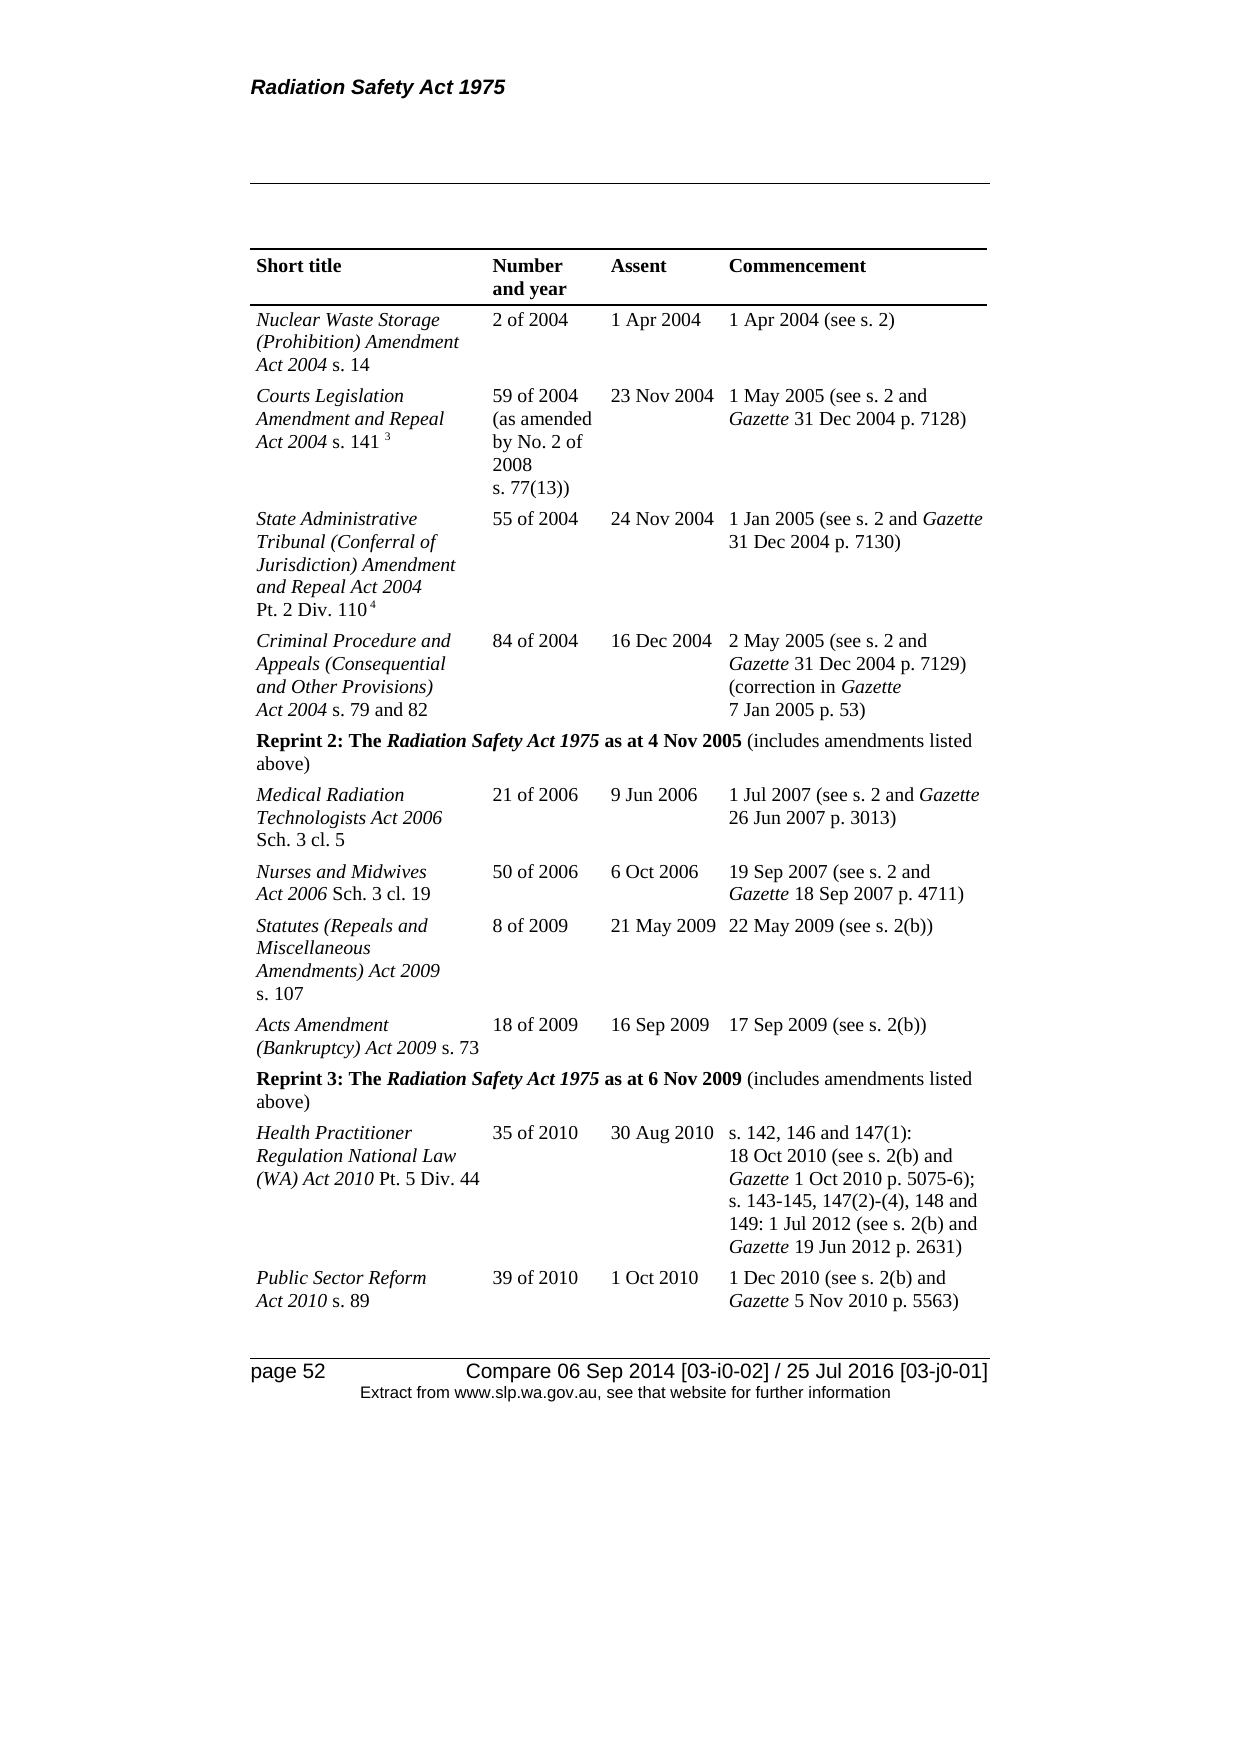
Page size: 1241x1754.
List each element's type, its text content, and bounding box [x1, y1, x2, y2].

table_cell 84 of 2004 [487, 625, 605, 725]
table_cell 50 of 2006 [487, 855, 605, 909]
table_cell 24 Nov 2004 [605, 503, 723, 625]
table_cell Public Sector Reform Act 2010 s. 89 [250, 1262, 487, 1316]
table_cell 21 of 2006 [487, 779, 605, 855]
table_cell 18 of 2009 [487, 1009, 605, 1063]
table_cell Courts Legislation Amendment and Repeal Act 2004 s. 141 3 [250, 380, 487, 503]
table_cell Nurses and Midwives Act 2006 Sch. 3 cl. 19 [250, 855, 487, 909]
table_cell Criminal Procedure and Appeals (Consequential and Other Provisions) Act 2004 s. 79 and 82 [250, 625, 487, 725]
table_cell State Administrative Tribunal (Conferral of Jurisdiction) Amendment and Repeal Act 2004 Pt. 2 Div. 110 4 [250, 503, 487, 625]
table_cell 1 Jul 2007 (see s. 2 and Gazette 26 Jun 2007 p. 3013) [723, 779, 989, 855]
table_cell 22 May 2009 (see s. 2(b)) [723, 909, 989, 1009]
table_cell Statutes (Repeals and Miscellaneous Amendments) Act 2009 s. 107 [250, 909, 487, 1009]
table_cell 16 Dec 2004 [605, 625, 723, 725]
table_cell 1 Dec 2010 (see s. 2(b) and Gazette 5 Nov 2010 p. 5563) [723, 1262, 989, 1316]
table_cell 23 Nov 2004 [605, 380, 723, 503]
table_cell 1 May 2005 (see s. 2 and Gazette 31 Dec 2004 p. 7128) [723, 380, 989, 503]
table_header Number and year [487, 250, 605, 303]
table_header Short title [250, 250, 487, 303]
table_header Commencement [723, 250, 987, 303]
table_cell 8 of 2009 [487, 909, 605, 1009]
table_cell 9 Jun 2006 [605, 779, 723, 855]
table_cell Medical Radiation Technologists Act 2006 Sch. 3 cl. 5 [250, 779, 487, 855]
table_cell Nuclear Waste Storage (Prohibition) Amendment Act 2004 s. 14 [250, 306, 487, 380]
table_cell 19 Sep 2007 (see s. 2 and Gazette 18 Sep 2007 p. 4711) [723, 855, 989, 909]
table_cell 21 May 2009 [605, 909, 723, 1009]
table_cell 35 of 2010 [487, 1117, 605, 1262]
table_cell 2 May 2005 (see s. 2 and Gazette 31 Dec 2004 p. 7129) (correction in Gazette 7 Jan 2005 p. 53) [723, 625, 989, 725]
table_cell Reprint 3: The Radiation Safety Act 1975 as at 6 Nov 2009 (includes amendments listed above) [250, 1063, 989, 1117]
table_cell 17 Sep 2009 (see s. 2(b)) [723, 1009, 989, 1063]
table_cell 2 of 2004 [487, 306, 605, 380]
table_cell s. 142, 146 and 147(1): 18 Oct 2010 (see s. 2(b) and Gazette 1 Oct 2010 p. 5075-6); s. 143-145, 147(2)-(4), 148 and 149: 1 Jul 2012 (see s. 2(b) and Gazette 19 Jun 2012 p. 2631) [723, 1117, 989, 1262]
table_cell Reprint 2: The Radiation Safety Act 1975 as at 4 Nov 2005 (includes amendments listed above) [250, 725, 989, 779]
table_cell 59 of 2004 (as amended by No. 2 of 2008 s. 77(13)) [487, 380, 605, 503]
table_cell 1 Apr 2004 [605, 306, 723, 380]
table_cell 6 Oct 2006 [605, 855, 723, 909]
table_cell Health Practitioner Regulation National Law (WA) Act 2010 Pt. 5 Div. 44 [250, 1117, 487, 1262]
table_cell 39 of 2010 [487, 1262, 605, 1316]
table_cell 1 Oct 2010 [605, 1262, 723, 1316]
table_cell 1 Apr 2004 (see s. 2) [723, 304, 989, 380]
table_cell 1 Jan 2005 (see s. 2 and Gazette 31 Dec 2004 p. 7130) [723, 503, 989, 625]
table_cell 16 Sep 2009 [605, 1009, 723, 1063]
table_cell Acts Amendment (Bankruptcy) Act 2009 s. 73 [250, 1009, 487, 1063]
table_cell 55 of 2004 [487, 503, 605, 625]
table_header Assent [605, 250, 723, 303]
table_cell 30 Aug 2010 [605, 1117, 723, 1262]
